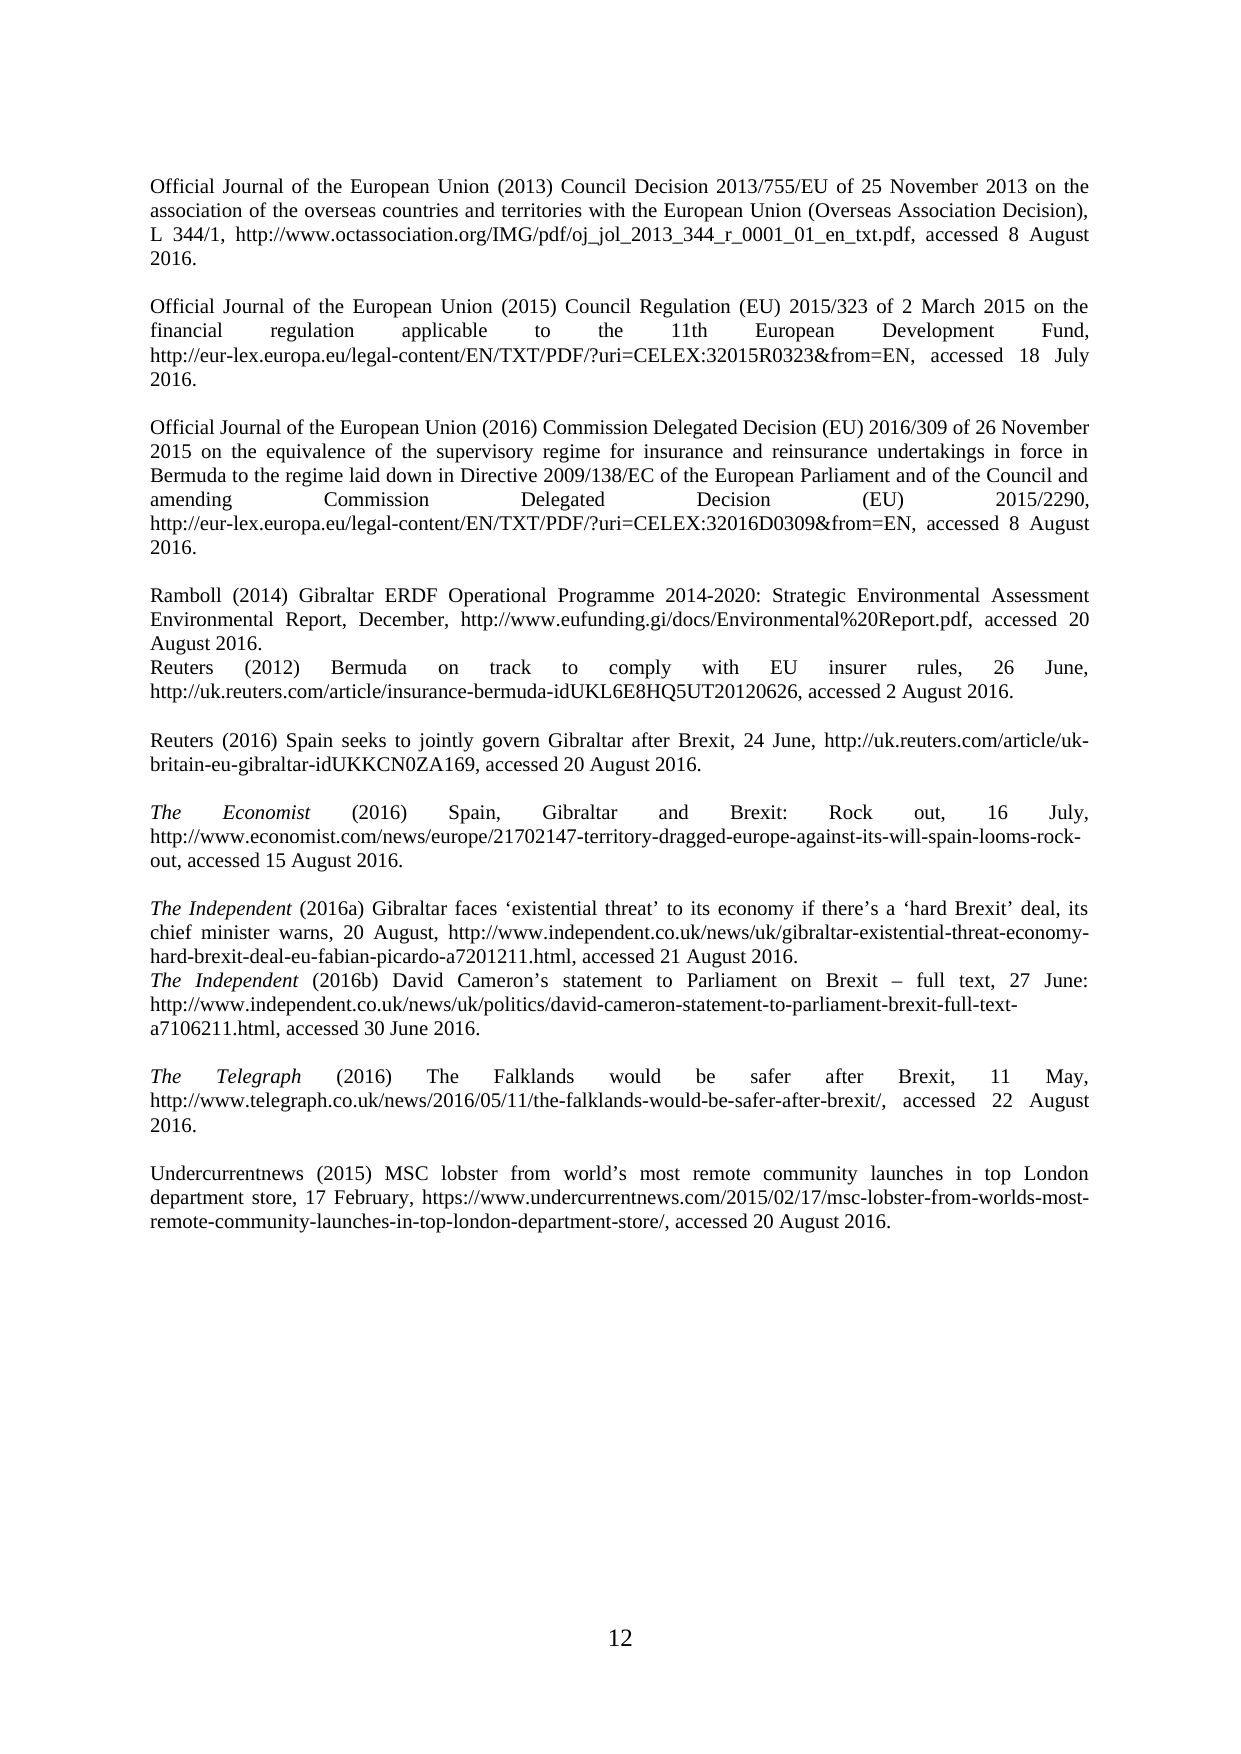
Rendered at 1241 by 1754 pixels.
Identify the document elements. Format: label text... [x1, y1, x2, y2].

text The Economist (2016) Spain, Gibraltar and Brexit: Rock out, 16 July, http://www.economist.com/news/europe/21702147-territory-dragged-europe-against-its-will-spain-looms-rock-out, accessed 15 August 2016. [150, 800, 1090, 872]
text Official Journal of the European Union (2015) Council Regulation (EU) 2015/323 of 2 March 2015 on the financial regulation applicable to the 11th European Development Fund, http://eur-lex.europa.eu/legal-content/EN/TXT/PDF/?uri=CELEX:32015R0323&from=EN, accessed 18 July 2016. [150, 294, 1090, 391]
text The Independent (2016a) Gibraltar faces ‘existential threat’ to its economy if there’s a ‘hard Brexit’ deal, its chief minister warns, 20 August, http://www.independent.co.uk/news/uk/gibraltar-existential-threat-economy-hard-brexit-deal-eu-fabian-picardo-a7201211.html, accessed 21 August 2016. [150, 896, 1090, 968]
text Reuters (2016) Spain seeks to jointly govern Gibraltar after Brexit, 24 June, http://uk.reuters.com/article/uk-britain-eu-gibraltar-idUKKCN0ZA169, accessed 20 August 2016. [150, 727, 1090, 776]
text The Independent (2016b) David Cameron’s statement to Parliament on Brexit – full text, 27 June: http://www.independent.co.uk/news/uk/politics/david-cameron-statement-to-parliament-brexit-full-text-a7106211.html, accessed 30 June 2016. [150, 968, 1090, 1040]
text Reuters (2012) Bermuda on track to comply with EU insurer rules, 26 June, http://uk.reuters.com/article/insurance-bermuda-idUKL6E8HQ5UT20120626, accessed 2 August 2016. [150, 655, 1090, 703]
text Undercurrentnews (2015) MSC lobster from world’s most remote community launches in top London department store, 17 February, https://www.undercurrentnews.com/2015/02/17/msc-lobster-from-worlds-most-remote-community-launches-in-top-london-department-store/, accessed 20 August 2016. [150, 1161, 1090, 1233]
text The Telegraph (2016) The Falklands would be safer after Brexit, 11 May, http://www.telegraph.co.uk/news/2016/05/11/the-falklands-would-be-safer-after-brexit/, accessed 22 August 2016. [150, 1064, 1090, 1137]
text Ramboll (2014) Gibraltar ERDF Operational Programme 2014-2020: Strategic Environmental Assessment Environmental Report, December, http://www.eufunding.gi/docs/Environmental%20Report.pdf, accessed 20 August 2016. [150, 583, 1090, 655]
text Official Journal of the European Union (2013) Council Decision 2013/755/EU of 25 November 2013 on the association of the overseas countries and territories with the European Union (Overseas Association Decision), L 344/1, http://www.octassociation.org/IMG/pdf/oj_jol_2013_344_r_0001_01_en_txt.pdf, accessed 8 August 2016. [150, 174, 1090, 270]
text Official Journal of the European Union (2016) Commission Delegated Decision (EU) 2016/309 of 26 November 2015 on the equivalence of the supervisory regime for insurance and reinsurance undertakings in force in Bermuda to the regime laid down in Directive 2009/138/EC of the European Parliament and of the Council and amending Commission Delegated Decision (EU) 2015/2290, http://eur-lex.europa.eu/legal-content/EN/TXT/PDF/?uri=CELEX:32016D0309&from=EN, accessed 8 August 2016. [150, 415, 1090, 559]
